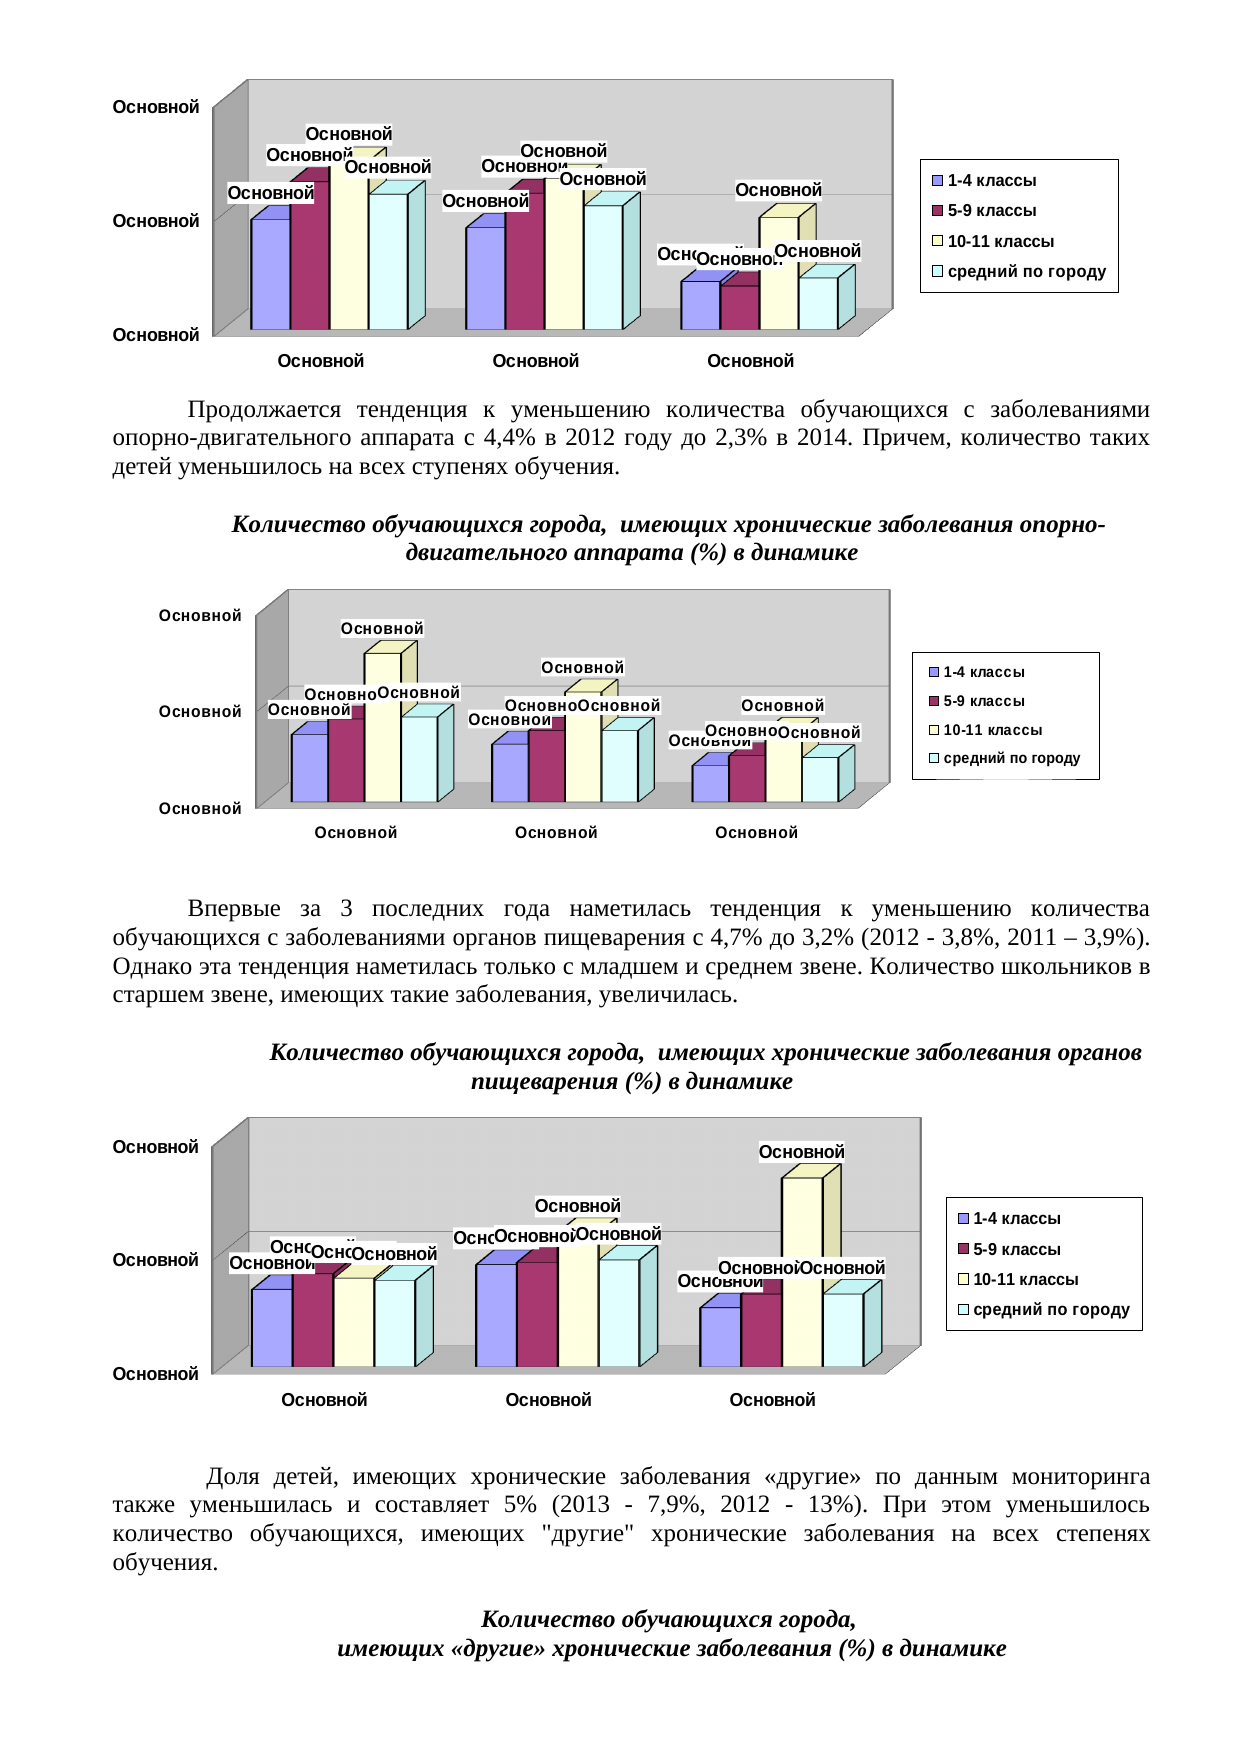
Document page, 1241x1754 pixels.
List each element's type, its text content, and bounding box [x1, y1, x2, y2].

text Доля детей, имеющих хронические заболевания «другие» по данным мониторинга также уменьшилась и составляет 5% (2013 - 7,9%, 2012 - 13%). При этом уменьшилось количество обучающихся, имеющих "другие" хронические заболевания на всех степенях обучения. [112, 1461, 1152, 1576]
text Количество обучающихся города, имеющих хронические заболевания опорно-двигательного аппарата (%) в динамике [112, 509, 1152, 864]
text Впервые за 3 последних года наметилась тенденция к уменьшению количества обучающихся с заболеваниями органов пищеварения с 4,7% до 3,2% (2012 - 3,8%, 2011 – 3,9%). Однако эта тенденция наметилась только с младшем и среднем звене. Количество школьников в старшем звене, имеющих такие заболевания, увеличилась. [112, 893, 1152, 1008]
text Количество обучающихся города, [112, 1604, 1152, 1633]
text Количество обучающихся города, имеющих хронические заболевания органов пищеварения (%) в динамике [112, 1037, 1152, 1094]
text имеющих «другие» хронические заболевания (%) в динамике [112, 1633, 1152, 1662]
text Продолжается тенденция к уменьшению количества обучающихся с заболеваниями опорно-двигательного аппарата с 4,4% в 2012 году до 2,3% в 2014. Причем, количество таких детей уменьшилось на всех ступенях обучения. [112, 394, 1152, 480]
